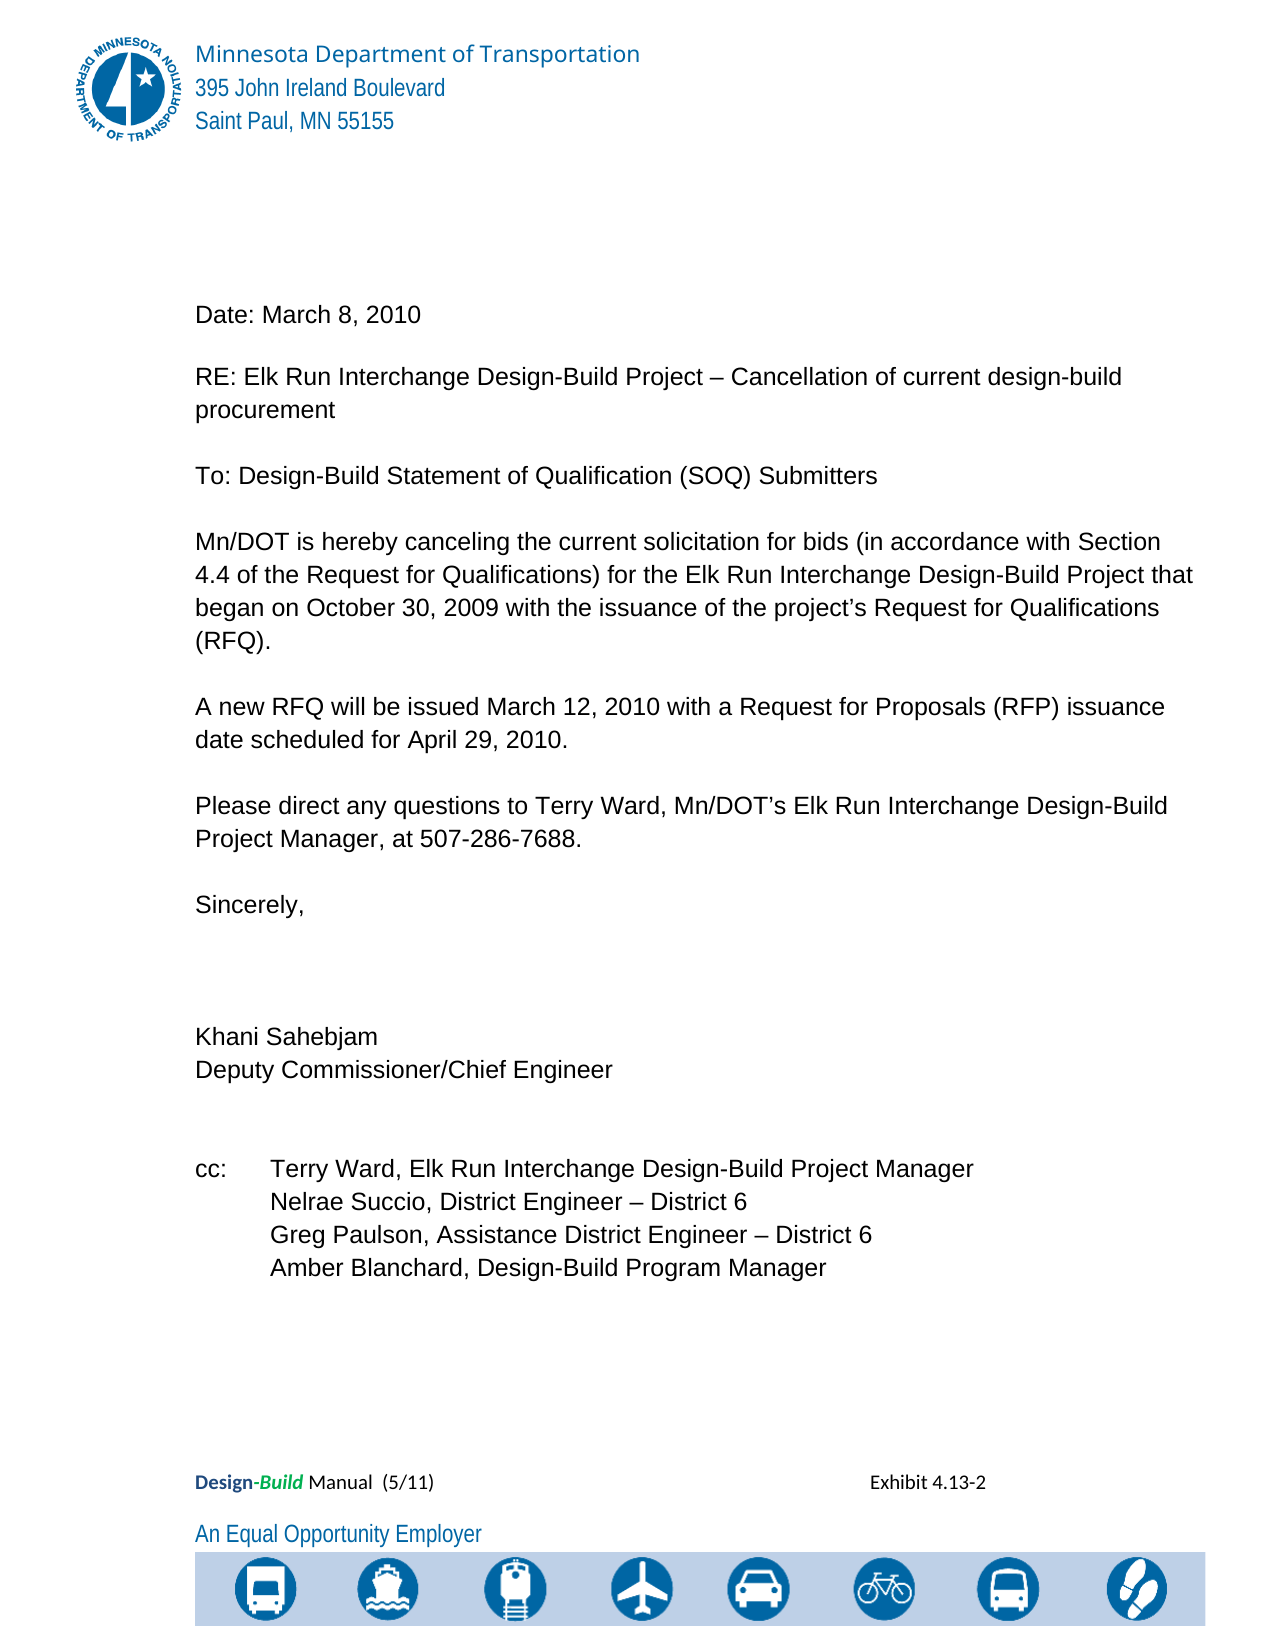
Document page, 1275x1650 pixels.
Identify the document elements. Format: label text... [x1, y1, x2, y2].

text Date: March 8, 2010 [195, 300, 1200, 329]
text Amber Blanchard, Design-Build Program Manager [195, 1253, 1200, 1282]
text A new RFQ will be issued March 12, 2010 with a Request for Proposals (RFP) issuance date scheduled for April 29, 2010. [195, 692, 1200, 754]
text Sincerely, [195, 890, 1200, 919]
text To: Design-Build Statement of Qualification (SOQ) Submitters [195, 461, 1200, 489]
text Greg Paulson, Assistance District Engineer – District 6 [195, 1220, 1200, 1249]
text cc: Terry Ward, Elk Run Interchange Design-Build Project Manager [195, 1154, 1200, 1183]
picture [72, 34, 184, 145]
text RE: Elk Run Interchange Design-Build Project – Cancellation of current design-build procurement [195, 362, 1200, 423]
text Mn/DOT is hereby canceling the current solicitation for bids (in accordance with Section 4.4 of the Request for Qualifications) for the Elk Run Interchange Design-Build Project that began on October 30, 2009 with the issuance of the project’s Request for Qualifications (RFQ). [195, 527, 1200, 655]
text Please direct any questions to Terry Ward, Mn/DOT’s Elk Run Interchange Design-Build Project Manager, at 507-286-7688. [195, 791, 1200, 853]
text Deputy Commissioner/Chief Engineer [195, 1055, 1200, 1084]
text Khani Sahebjam [195, 1022, 1200, 1051]
text Nelrae Succio, District Engineer – District 6 [195, 1187, 1200, 1216]
picture [195, 1552, 1206, 1626]
